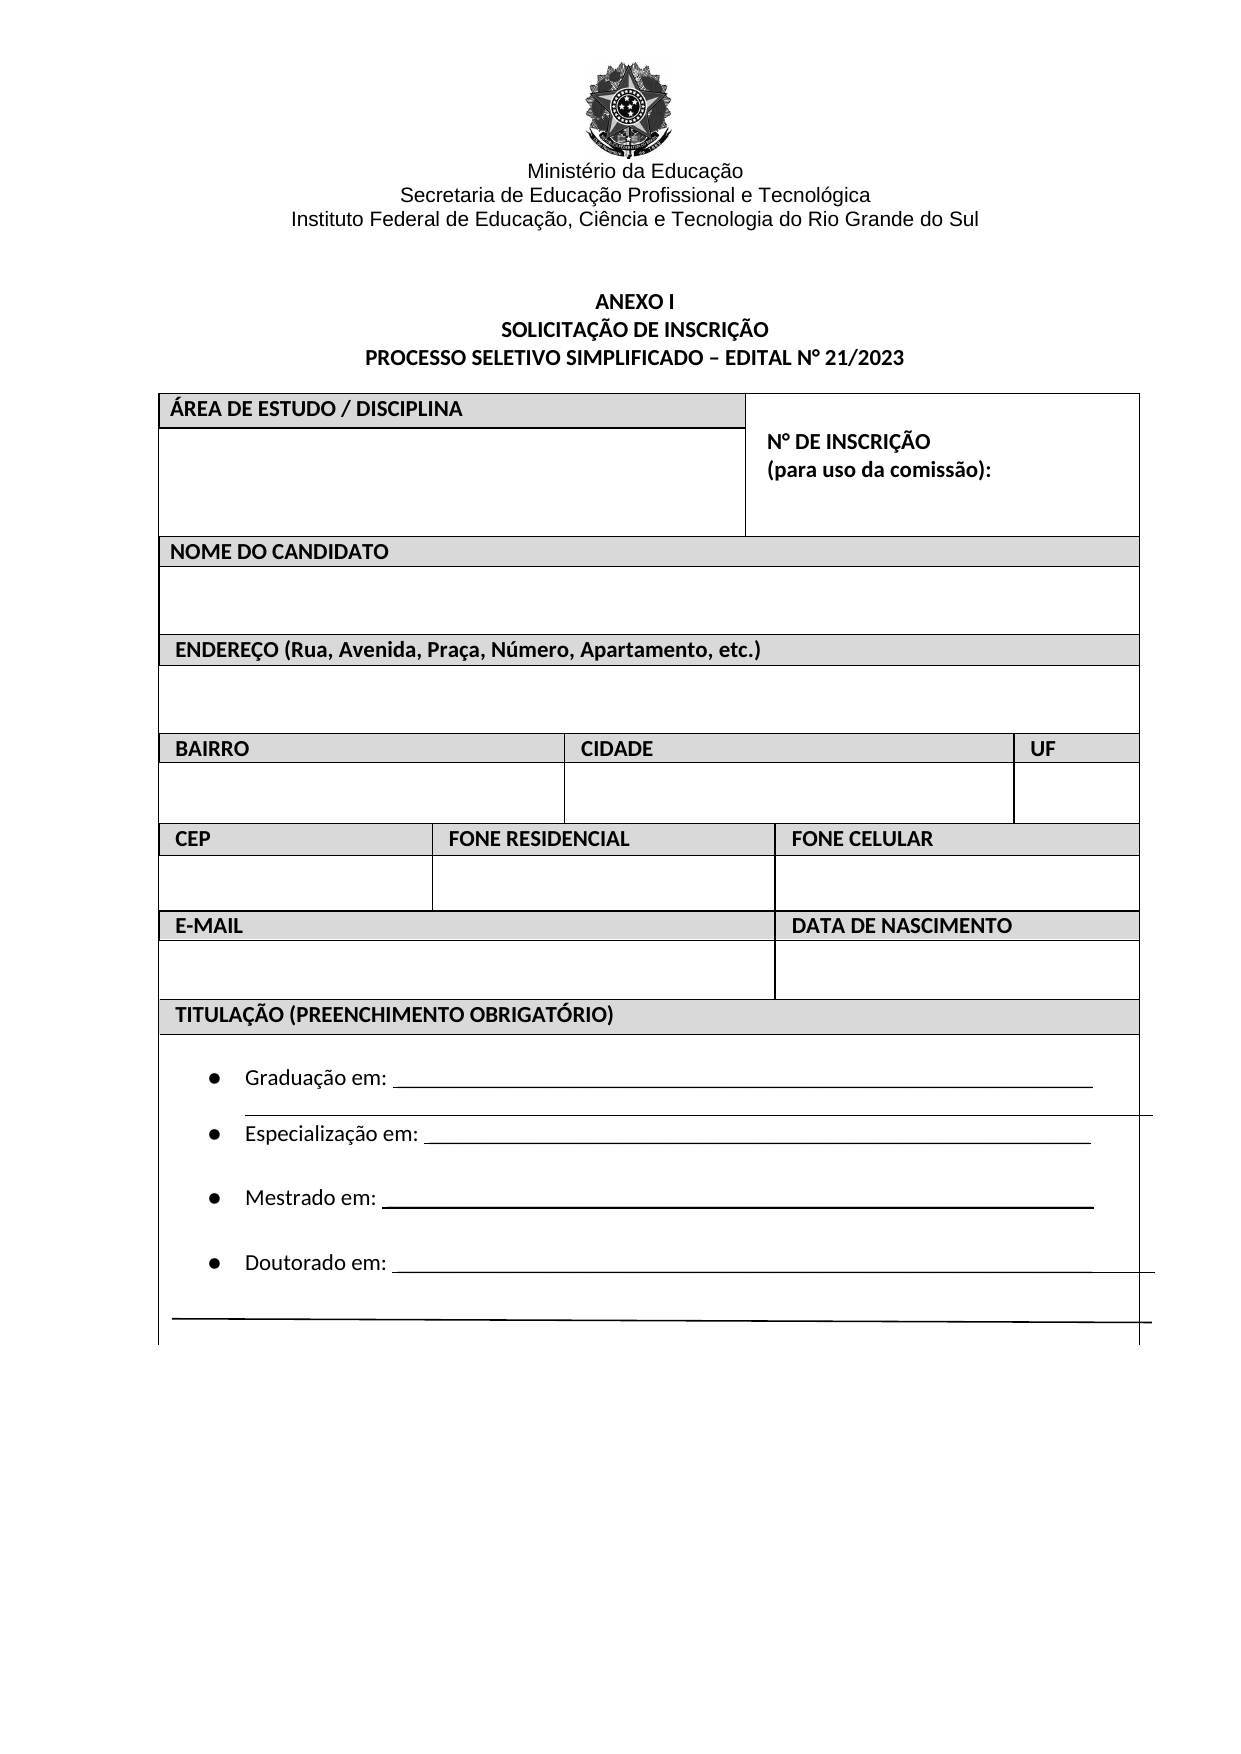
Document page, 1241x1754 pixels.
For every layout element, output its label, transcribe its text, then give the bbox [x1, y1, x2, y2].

table_cell ENDEREÇO (Rua, Avenida, Praça, Número, Apartamento, etc.) [160, 635, 1139, 665]
table_cell CEP [160, 824, 432, 855]
table_cell [433, 856, 774, 910]
table_cell CIDADE [565, 734, 1013, 762]
table_cell TITULAÇÃO (PREENCHIMENTO OBRIGATÓRIO) [159, 1000, 1139, 1034]
table_cell [159, 666, 1139, 733]
table_cell Graduação em: _____________________________________________________________ Especialização em: __________________________________________________________ Mestrado em: ______________________________________________________________ Doutorado em: _____________________________________________________________ [159, 1035, 1139, 1345]
table_cell UF [1015, 734, 1139, 762]
table_cell DATA DE NASCIMENTO [776, 912, 1139, 939]
table_header ÁREA DE ESTUDO / DISCIPLINA [160, 394, 745, 427]
table_cell [1015, 763, 1139, 823]
table_cell [776, 856, 1139, 910]
table_cell [160, 567, 1139, 633]
table_cell [565, 763, 1013, 823]
table_cell [776, 941, 1139, 999]
table_cell BAIRRO [160, 734, 564, 762]
table_cell [159, 941, 774, 999]
table_cell [159, 429, 745, 536]
table_cell [159, 856, 432, 910]
table_cell [159, 763, 564, 823]
table_cell FONE RESIDENCIAL [433, 824, 774, 855]
table_header N° DE INSCRIÇÃO (para uso da comissão): [746, 394, 1139, 536]
table_cell E-MAIL [160, 912, 774, 939]
table_cell FONE CELULAR [776, 824, 1139, 855]
table_cell NOME DO CANDIDATO [160, 537, 1139, 566]
picture [585, 62, 672, 159]
text ANEXO I SOLICITAÇÃO DE INSCRIÇÃO PROCESSO SELETIVO SIMPLIFICADO – EDITAL N° 21/2023 [148, 287, 1122, 372]
